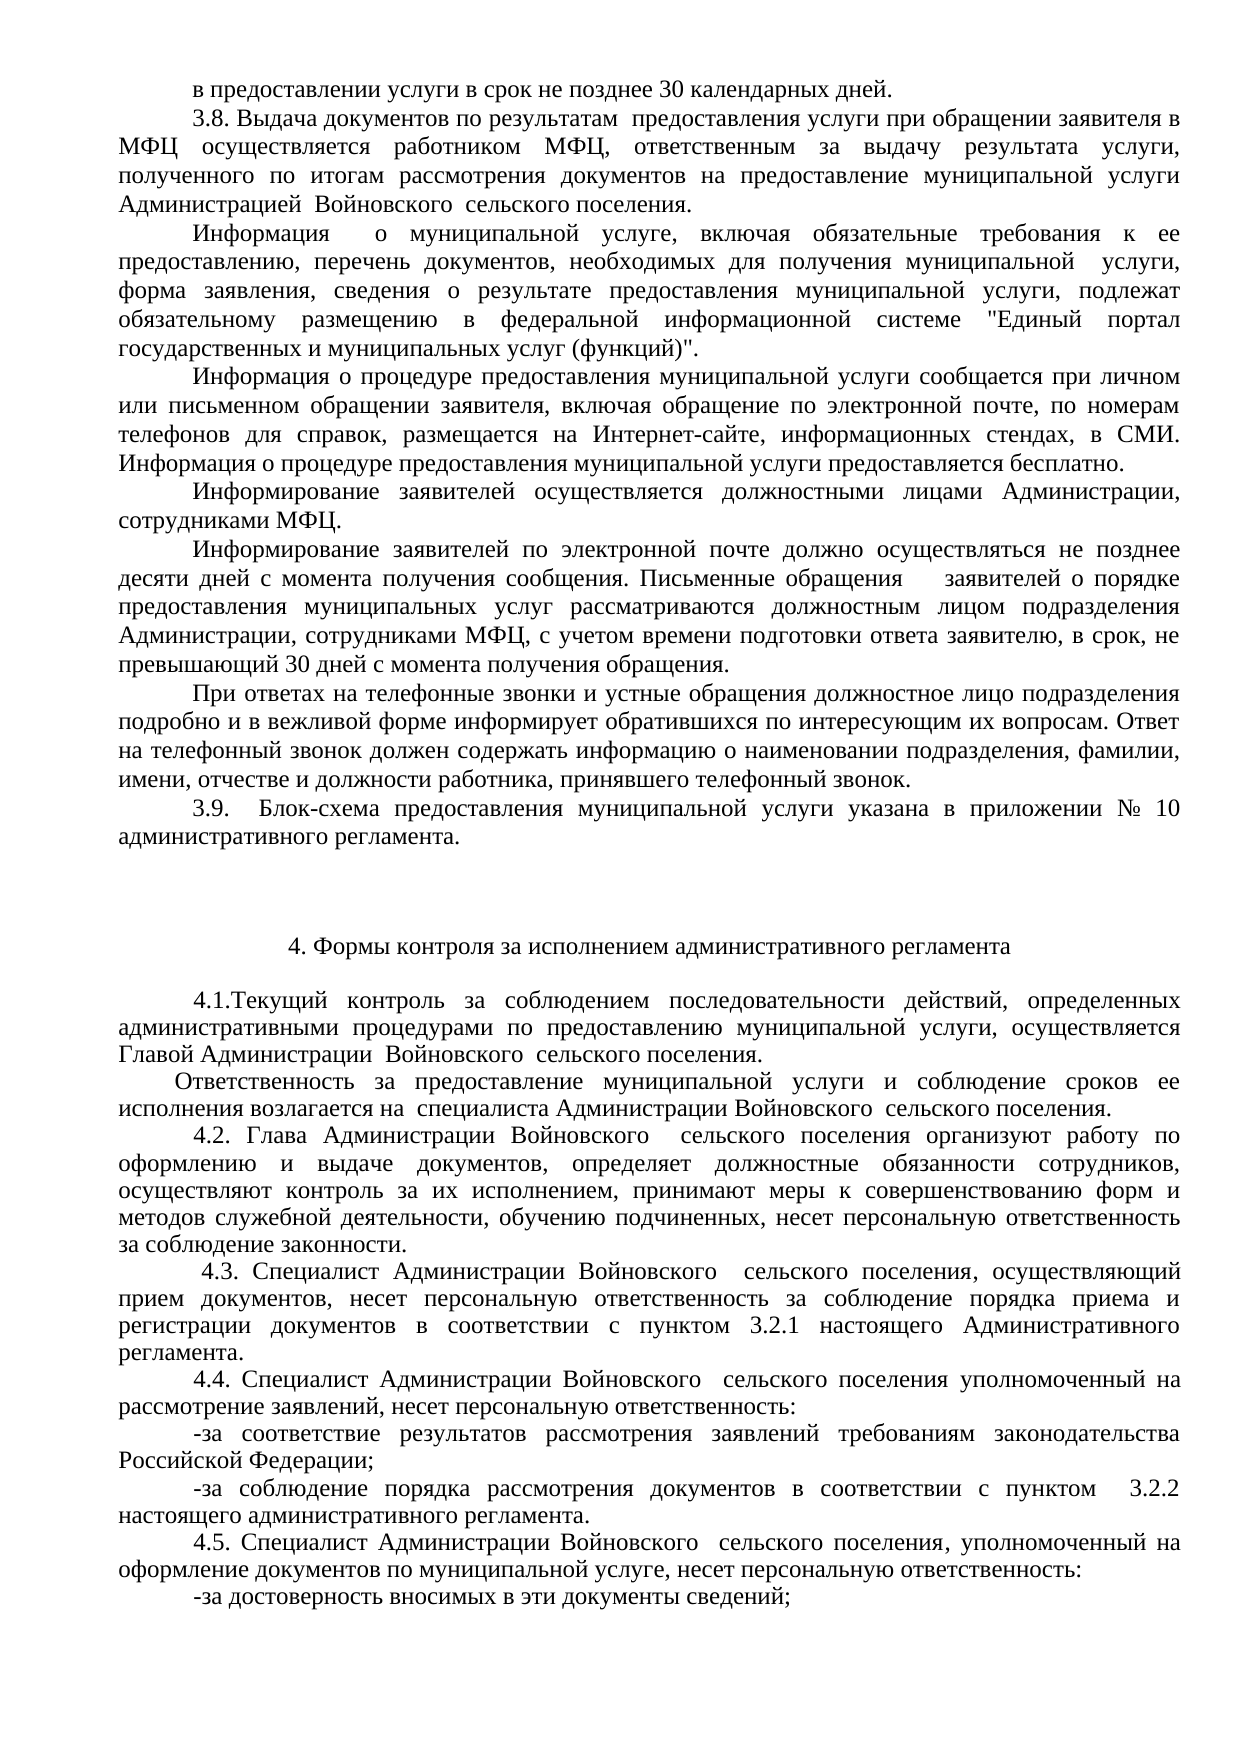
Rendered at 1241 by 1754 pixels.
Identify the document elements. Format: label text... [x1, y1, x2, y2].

text 4.3. Специалист Администрации Войновского сельского поселения, осуществляющий прием документов, несет персональную ответственность за соблюдение порядка приема и регистрации документов в соответствии с пунктом 3.2.1 настоящего Административного регламента. [118, 1258, 1181, 1366]
text Информирование заявителей осуществляется должностными лицами Администрации, сотрудниками МФЦ. [118, 476, 1181, 534]
text в предоставлении услуги в срок не позднее 30 календарных дней. [118, 74, 1181, 103]
text Ответственность за предоставление муниципальной услуги и соблюдение сроков ее исполнения возлагается на специалиста Администрации Войновского сельского поселения. [118, 1068, 1181, 1122]
text 4. Формы контроля за исполнением административного регламента [118, 933, 1181, 960]
text -за достоверность вносимых в эти документы сведений; [118, 1583, 1181, 1610]
text 4.2. Глава Администрации Войновского сельского поселения организуют работу по оформлению и выдаче документов, определяет должностные обязанности сотрудников, осуществляют контроль за их исполнением, принимают меры к совершенствованию форм и методов служебной деятельности, обучению подчиненных, несет персональную ответственность за соблюдение законности. [118, 1122, 1181, 1258]
text 4.5. Специалист Администрации Войновского сельского поселения, уполномоченный на оформление документов по муниципальной услуге, несет персональную ответственность: [118, 1528, 1181, 1583]
text При ответах на телефонные звонки и устные обращения должностное лицо подразделения подробно и в вежливой форме информирует обратившихся по интересующим их вопросам. Ответ на телефонный звонок должен содержать информацию о наименовании подразделения, фамилии, имени, отчестве и должности работника, принявшего телефонный звонок. [118, 678, 1181, 793]
text 3.9. Блок-схема предоставления муниципальной услуги указана в приложении № 10 административного регламента. [118, 793, 1181, 850]
text Информирование заявителей по электронной почте должно осуществляться не позднее десяти дней с момента получения сообщения. Письменные обращения заявителей о порядке предоставления муниципальных услуг рассматриваются должностным лицом подразделения Администрации, сотрудниками МФЦ, с учетом времени подготовки ответа заявителю, в срок, не превышающий 30 дней с момента получения обращения. [118, 534, 1181, 678]
text Информация о процедуре предоставления муниципальной услуги сообщается при личном или письменном обращении заявителя, включая обращение по электронной почте, по номерам телефонов для справок, размещается на Интернет-сайте, информационных стендах, в СМИ. Информация о процедуре предоставления муниципальной услуги предоставляется бесплатно. [118, 361, 1181, 476]
text 4.1.Текущий контроль за соблюдением последовательности действий, определенных административными процедурами по предоставлению муниципальной услуги, осуществляется Главой Администрации Войновского сельского поселения. [118, 987, 1181, 1068]
text 3.8. Выдача документов по результатам предоставления услуги при обращении заявителя в МФЦ осуществляется работником МФЦ, ответственным за выдачу результата услуги, полученного по итогам рассмотрения документов на предоставление муниципальной услуги Администрацией Войновского сельского поселения. [118, 103, 1181, 218]
text -за соответствие результатов рассмотрения заявлений требованиям законодательства Российской Федерации; [118, 1420, 1181, 1474]
text -за соблюдение порядка рассмотрения документов в соответствии с пунктом 3.2.2 настоящего административного регламента. [118, 1474, 1181, 1528]
text 4.4. Специалист Администрации Войновского сельского поселения уполномоченный на рассмотрение заявлений, несет персональную ответственность: [118, 1366, 1181, 1420]
text Информация о муниципальной услуге, включая обязательные требования к ее предоставлению, перечень документов, необходимых для получения муниципальной услуги, форма заявления, сведения о результате предоставления муниципальной услуги, подлежат обязательному размещению в федеральной информационной системе "Единый портал государственных и муниципальных услуг (функций)". [118, 218, 1181, 361]
